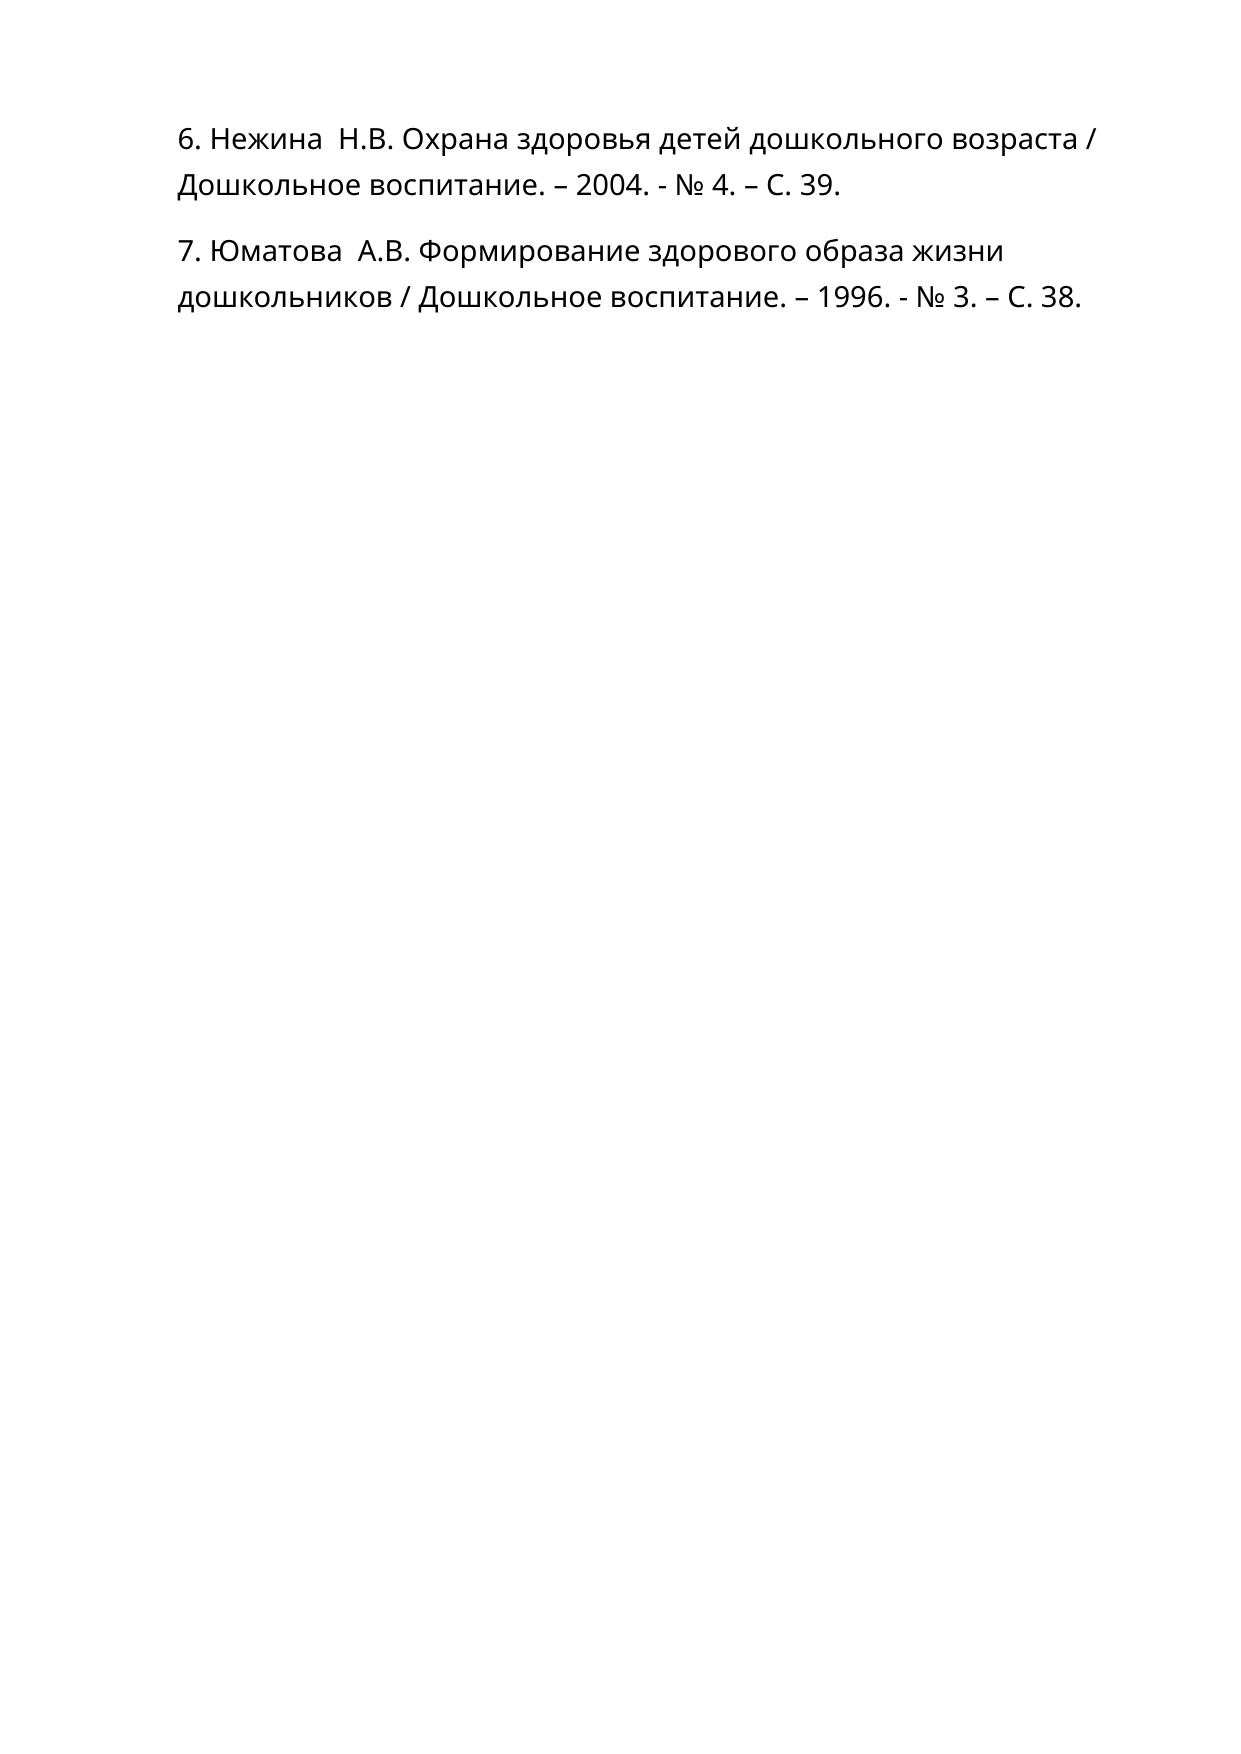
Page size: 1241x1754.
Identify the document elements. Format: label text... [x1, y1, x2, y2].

text 6. Нежина Н.В. Охрана здоровья детей дошкольного возраста / Дошкольное воспитание. – 2004. - № 4. – С. 39. [177, 118, 1152, 203]
text 7. Юматова А.В. Формирование здорового образа жизни дошкольников / Дошкольное воспитание. – 1996. - № 3. – С. 38. [177, 230, 1152, 316]
